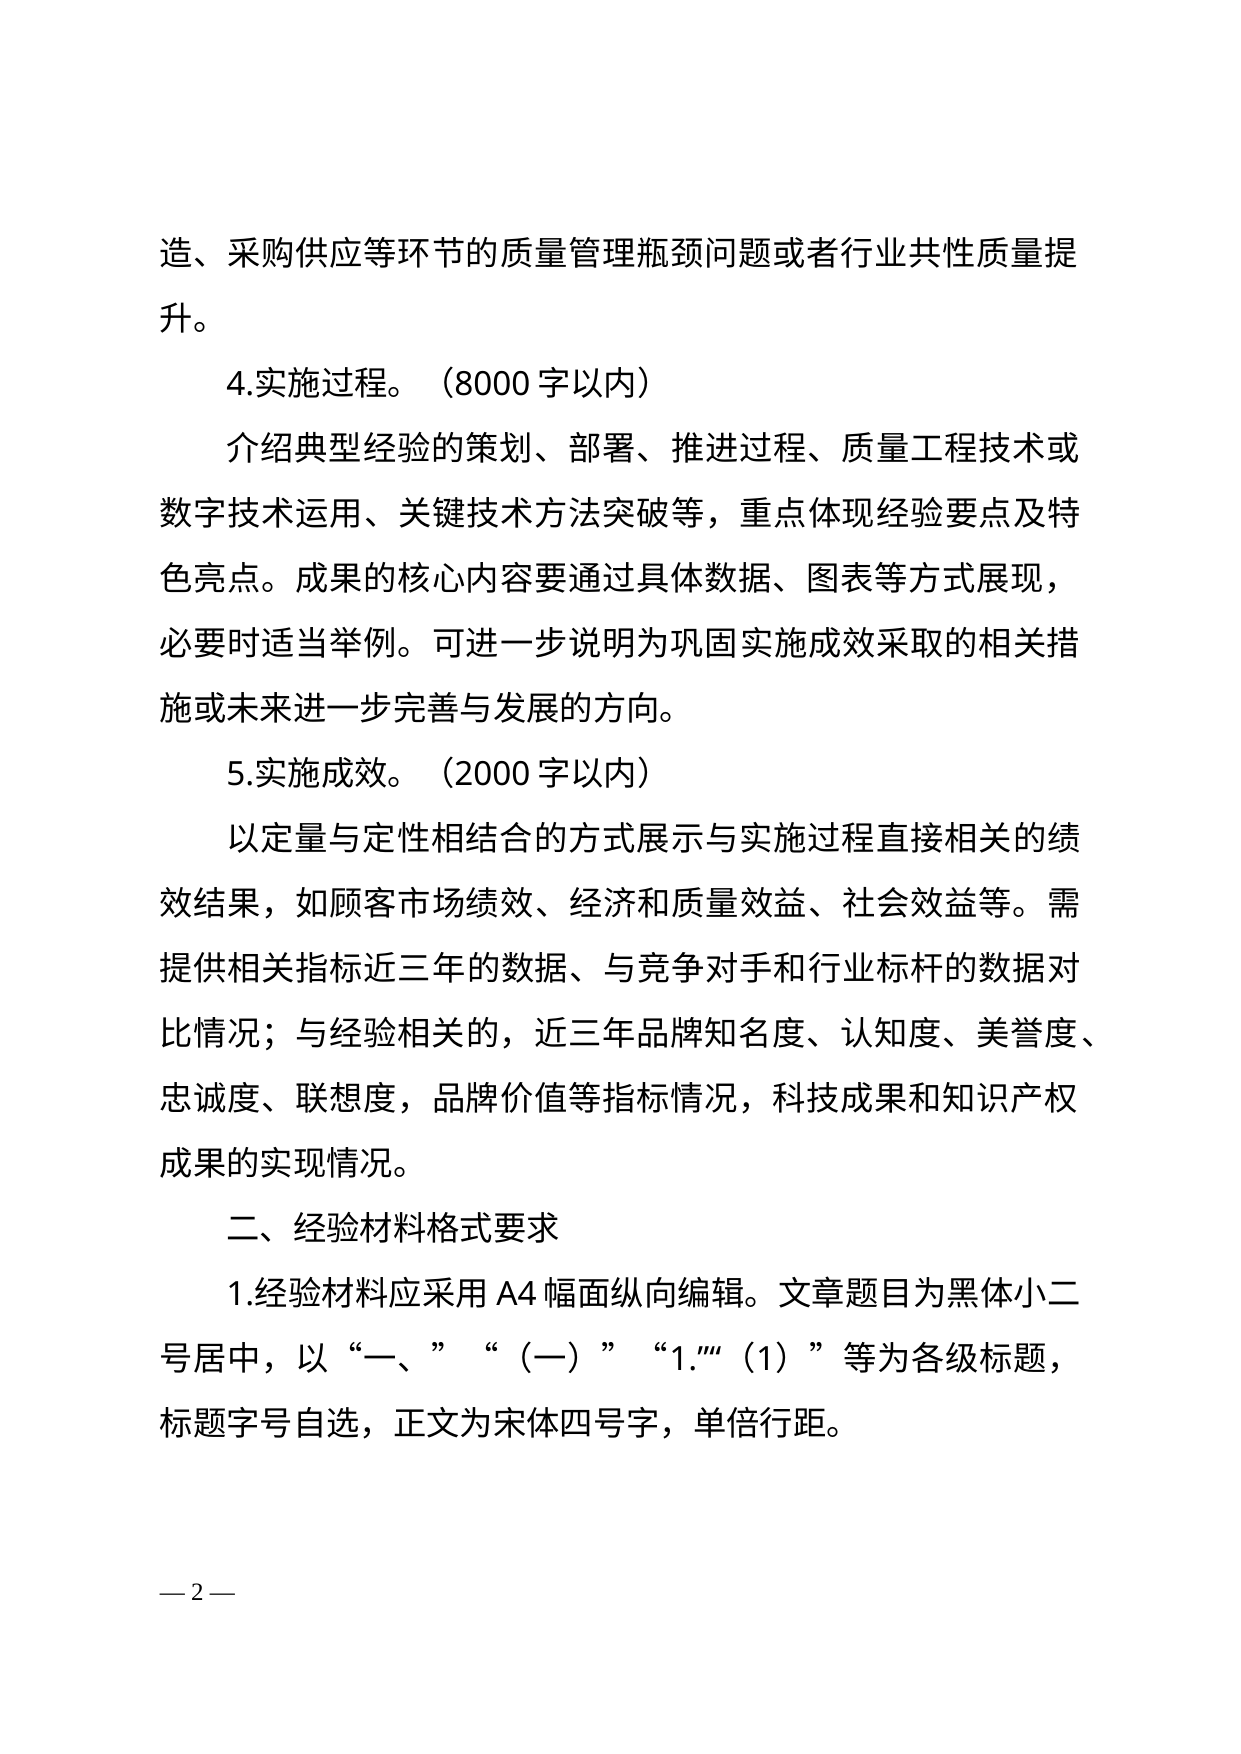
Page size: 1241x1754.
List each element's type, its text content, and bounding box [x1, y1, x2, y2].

text 以定量与定性相结合的方式展示与实施过程直接相关的绩效结果，如顾客市场绩效、经济和质量效益、社会效益等。需提供相关指标近三年的数据、与竞争对手和行业标杆的数据对比情况；与经验相关的，近三年品牌知名度、认知度、美誉度、忠诚度、联想度，品牌价值等指标情况，科技成果和知识产权成果的实现情况。 [159, 803, 1081, 1193]
text 5.实施成效。（2000字以内） [159, 738, 1081, 803]
text 介绍典型经验的策划、部署、推进过程、质量工程技术或数字技术运用、关键技术方法突破等，重点体现经验要点及特色亮点。成果的核心内容要通过具体数据、图表等方式展现，必要时适当举例。可进一步说明为巩固实施成效采取的相关措施或未来进一步完善与发展的方向。 [159, 413, 1081, 738]
text 4.实施过程。（8000字以内） [159, 348, 1081, 413]
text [159, 218, 1081, 348]
text 1.经验材料应采用A4幅面纵向编辑。文章题目为黑体小二号居中，以“一、”“（一）”“1.”“（1）”等为各级标题，标题字号自选，正文为宋体四号字，单倍行距。 [159, 1258, 1081, 1453]
text 二、经验材料格式要求 [159, 1193, 1081, 1258]
